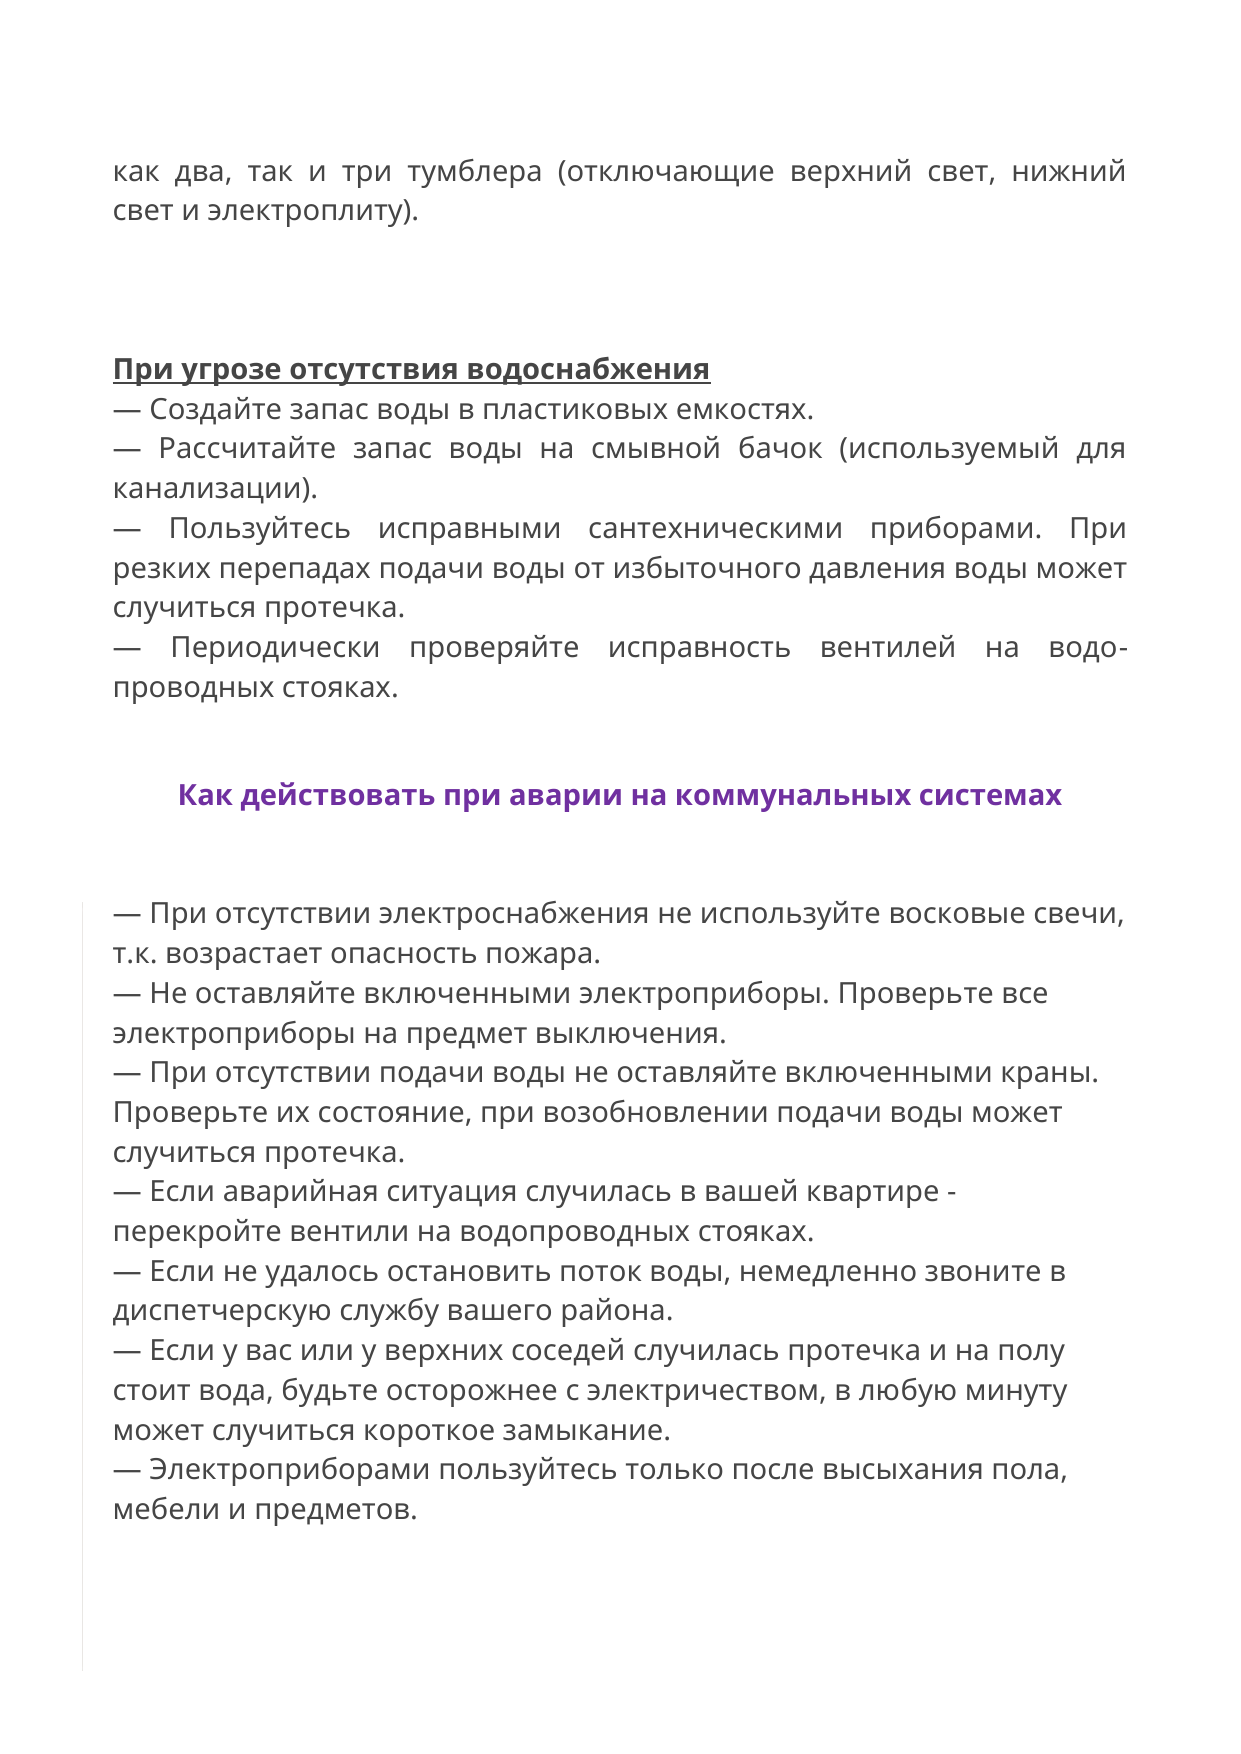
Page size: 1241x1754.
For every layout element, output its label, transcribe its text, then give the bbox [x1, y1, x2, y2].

text При угрозе отсутствия водоснабжения [112, 348, 1128, 388]
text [112, 150, 1128, 229]
text — При отсутствии подачи воды не оставляйте включенными краны. Проверьте их состояние, при возобновлении подачи воды может случиться протечка. [112, 1052, 1128, 1171]
text — Электроприборами пользуйтесь только после высыхания пола, мебели и предметов. [112, 1448, 1128, 1528]
text — Если аварийная ситуация случилась в вашей квартире - перекройте вентили на водопроводных стояках. [112, 1171, 1128, 1250]
text Как действовать при аварии на коммунальных системах [112, 774, 1128, 813]
text — Не оставляйте включенными электроприборы. Проверьте все электроприборы на предмет выключения. [112, 972, 1128, 1052]
text — Пользуйтесь исправными сантехническими приборами. При резких перепадах подачи воды от избыточного давления воды может случиться протечка. [112, 507, 1128, 626]
text — Рассчитайте запас воды на смывной бачок (используемый для канализации). [112, 428, 1128, 507]
text — Создайте запас воды в пластиковых емкостях. [112, 388, 1128, 428]
text — Если у вас или у верхних соседей случилась протечка и на полу стоит вода, будьте осторожнее с электричеством, в любую минуту может случиться короткое замыкание. [112, 1329, 1128, 1448]
text — При отсутствии электроснабжения не используйте восковые свечи, т.к. возрастает опасность пожара. [112, 893, 1128, 972]
text — Периодически проверяйте исправность вентилей на водопроводных стояках. [112, 626, 1128, 706]
text — Если не удалось остановить поток воды, немедленно звоните в диспетчерскую службу вашего района. [112, 1250, 1128, 1329]
